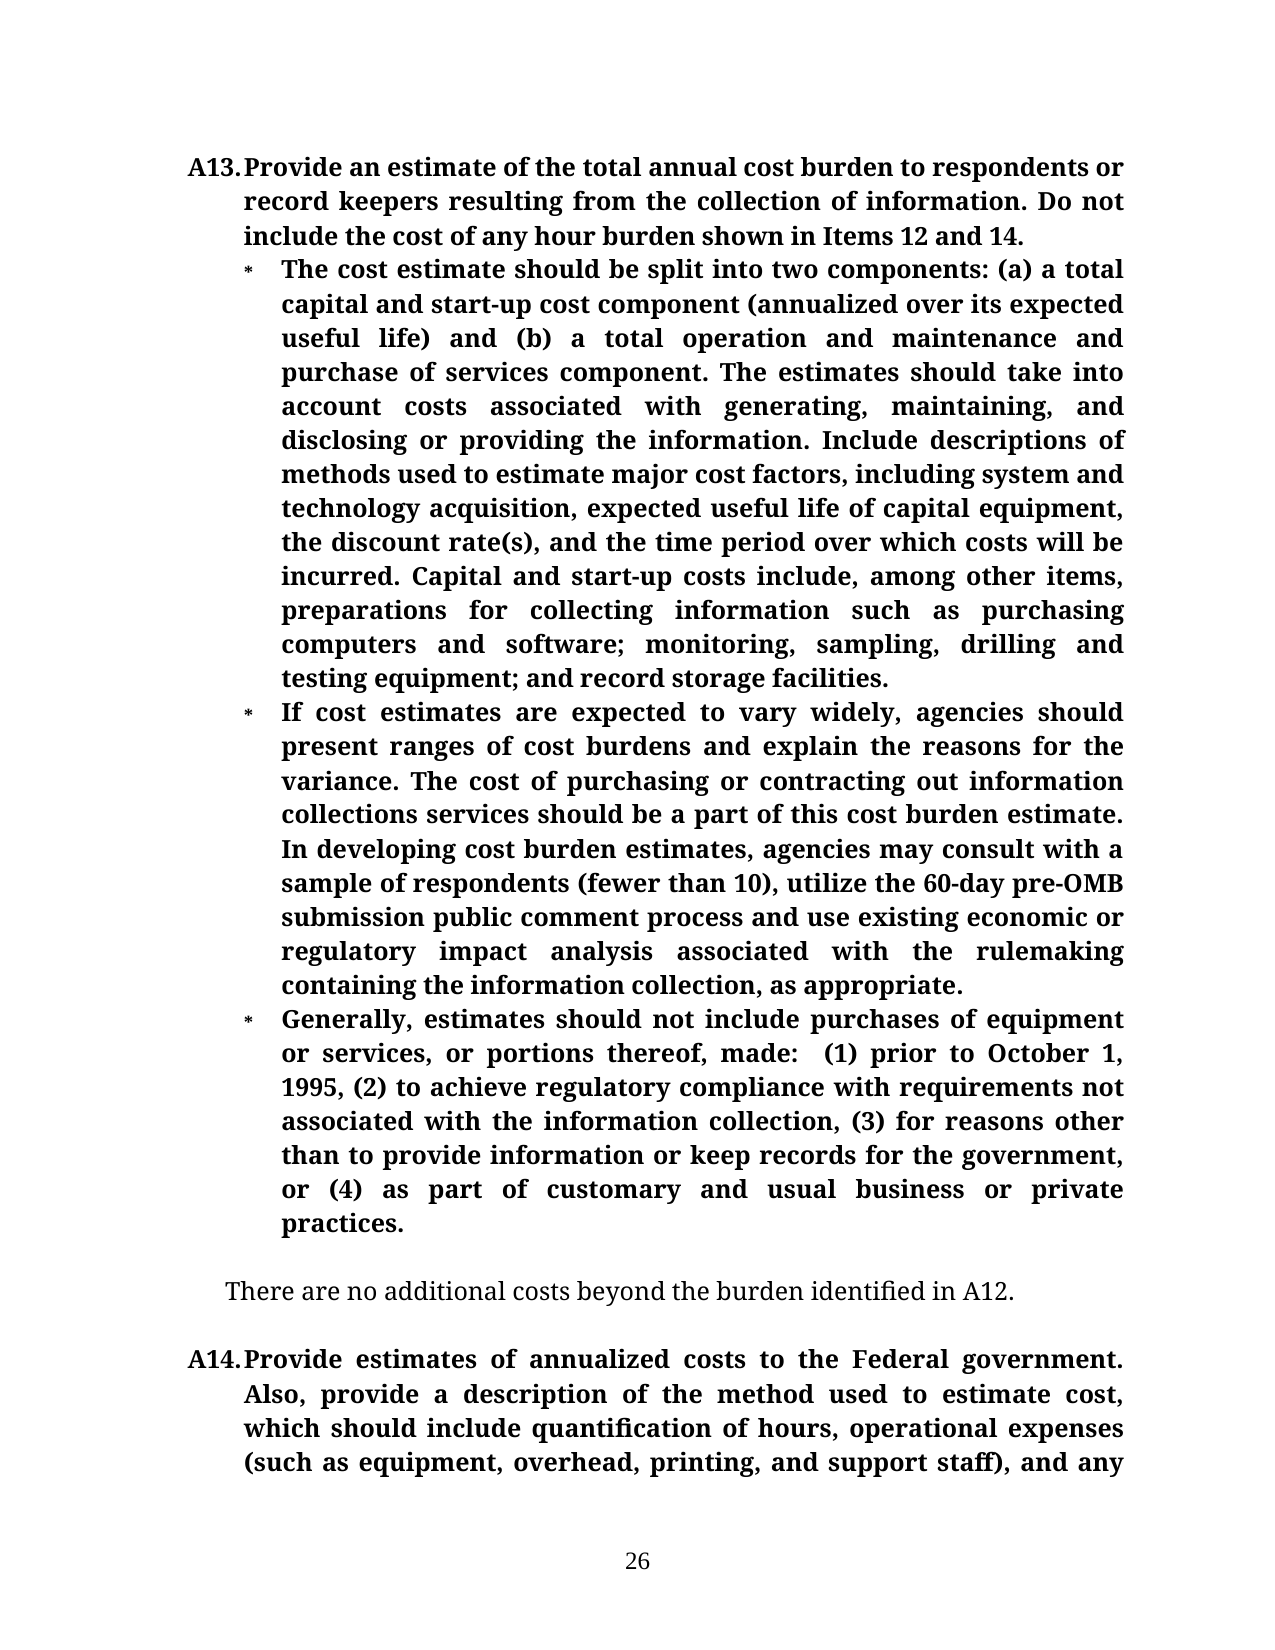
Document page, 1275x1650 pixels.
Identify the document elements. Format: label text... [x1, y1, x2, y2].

list If cost estimates are expected to vary widely, agencies should present ranges of cost burdens and explain the reasons for the variance. The cost of purchasing or contracting out information collections services should be a part of this cost burden estimate. In developing cost burden estimates, agencies may consult with a sample of respondents (fewer than 10), utilize the 60-day pre-OMB submission public comment process and use existing economic or regulatory impact analysis associated with the rulemaking containing the information collection, as appropriate. [244, 695, 1125, 1002]
list The cost estimate should be split into two components: (a) a total capital and start-up cost component (annualized over its expected useful life) and (b) a total operation and maintenance and purchase of services component. The estimates should take into account costs associated with generating, maintaining, and disclosing or providing the information. Include descriptions of methods used to estimate major cost factors, including system and technology acquisition, expected useful life of capital equipment, the discount rate(s), and the time period over which costs will be incurred. Capital and start-up costs include, among other items, preparations for collecting information such as purchasing computers and software; monitoring, sampling, drilling and testing equipment; and record storage facilities. [244, 252, 1125, 695]
list Generally, estimates should not include purchases of equipment or services, or portions thereof, made: (1) prior to , (2) to achieve regulatory compliance with requirements not associated with the information collection, (3) for reasons other than to provide information or keep records for the government, or (4) as part of customary and usual business or private practices. [244, 1002, 1125, 1240]
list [187, 1342, 1125, 1478]
text There are no additional costs beyond the burden identified in A12. [225, 1274, 1125, 1308]
list Provide an estimate of the total annual cost burden to respondents or record keepers resulting from the collection of information. Do not include the cost of any hour burden shown in Items 12 and 14. [187, 150, 1125, 252]
